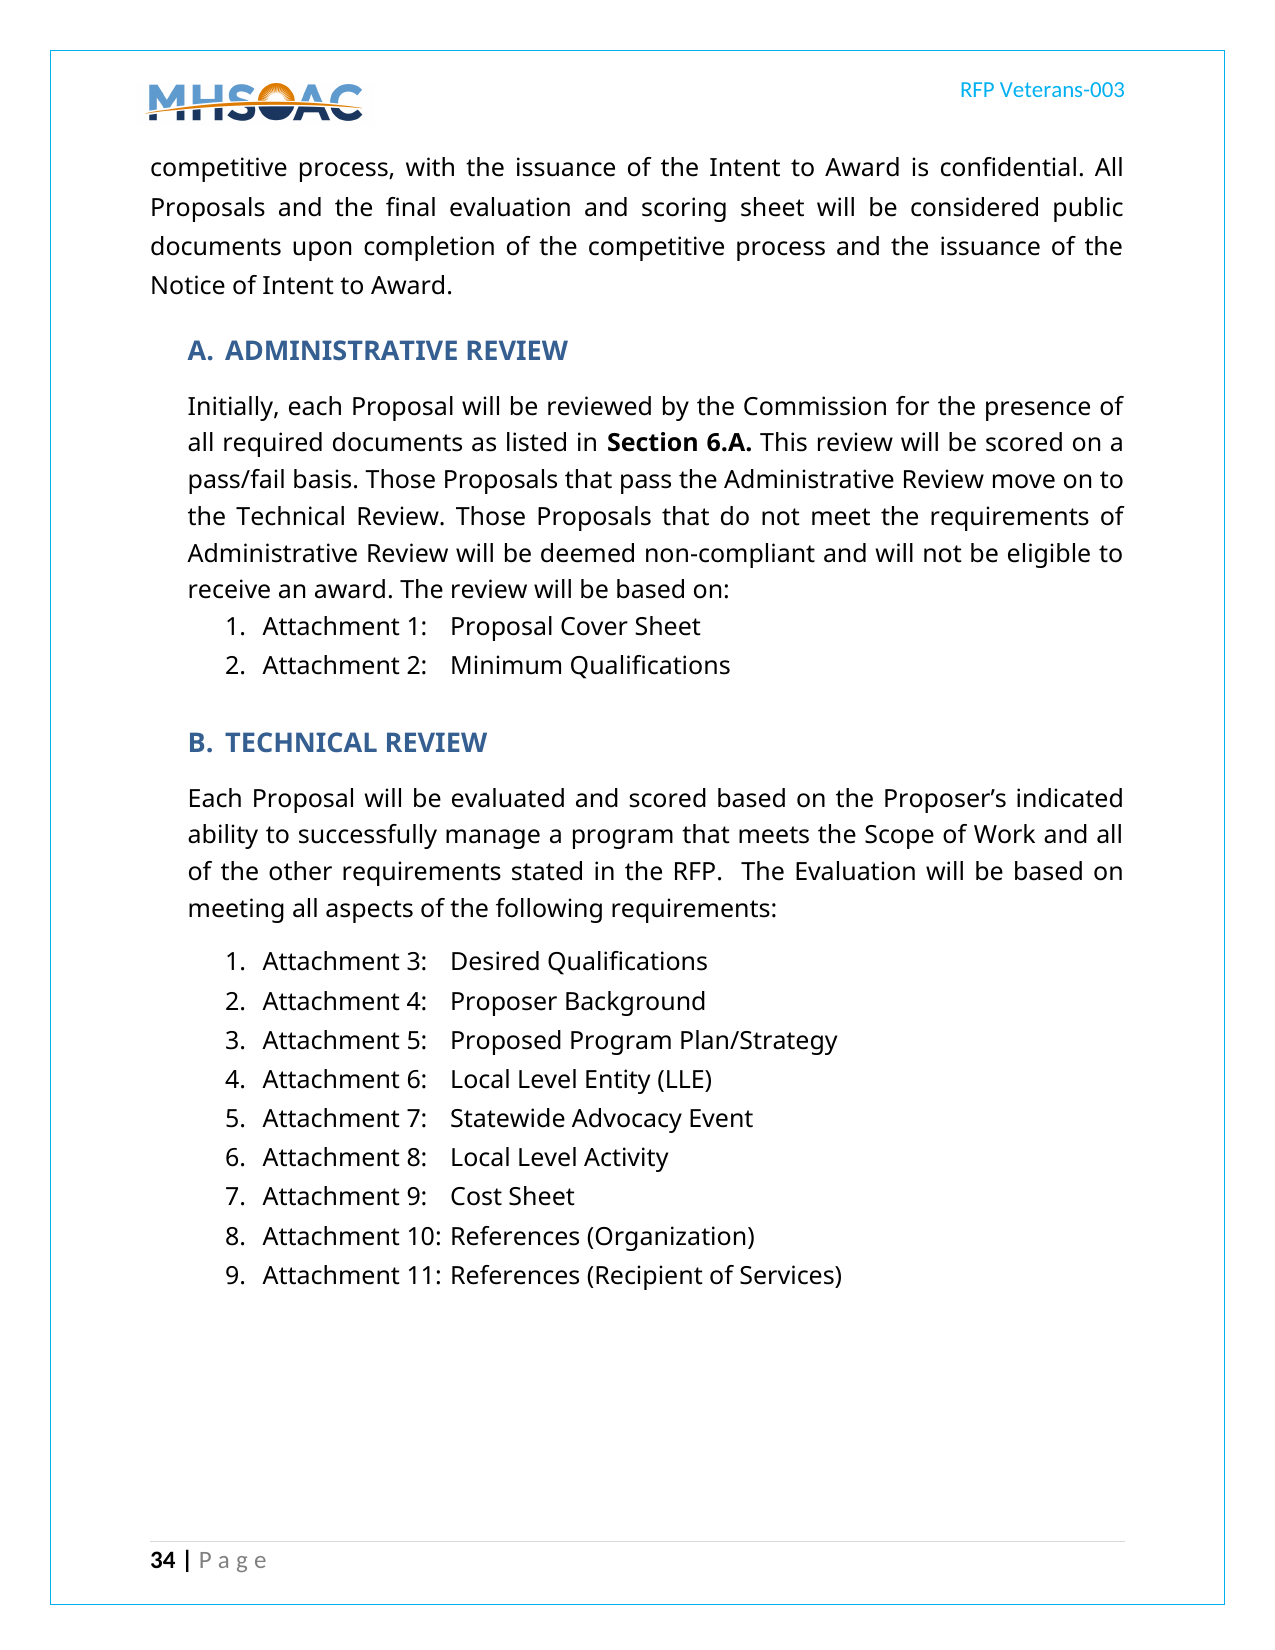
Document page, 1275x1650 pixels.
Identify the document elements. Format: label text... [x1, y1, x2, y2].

list Attachment 6: Local Level Entity (LLE) [225, 1062, 1125, 1096]
list Attachment 7: Statewide Advocacy Event [225, 1101, 1125, 1135]
list Attachment 10: References (Organization) [225, 1218, 1125, 1252]
list Attachment 2: Minimum Qualifications [225, 648, 1125, 682]
list Attachment 8: Local Level Activity [225, 1140, 1125, 1174]
list ADMINISTRATIVE REVIEW [187, 332, 1125, 368]
list Attachment 5: Proposed Program Plan/Strategy [225, 1022, 1125, 1056]
picture [135, 83, 374, 126]
list Attachment 9: Cost Sheet [225, 1179, 1125, 1213]
list Attachment 1: Proposal Cover Sheet [225, 609, 1125, 643]
list Attachment 11: References (Recipient of Services) [225, 1257, 1125, 1291]
list Initially, each Proposal will be reviewed by the Commission for the presence of all required documents as listed in Section 6.A. This review will be scored on a pass/fail basis. Those Proposals that pass the Administrative Review move on to the Technical Review. Those Proposals that do not meet the requirements of Administrative Review will be deemed non-compliant and will not be eligible to receive an award. The review will be based on: [187, 388, 1125, 606]
list TECHNICAL REVIEW [187, 724, 1125, 761]
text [150, 150, 1125, 302]
list Attachment 3: Desired Qualifications [225, 944, 1125, 978]
list Each Proposal will be evaluated and scored based on the Proposer’s indicated ability to successfully manage a program that meets the Scope of Work and all of the other requirements stated in the RFP. The Evaluation will be based on meeting all aspects of the following requirements: [187, 780, 1125, 925]
list Attachment 4: Proposer Background [225, 983, 1125, 1017]
